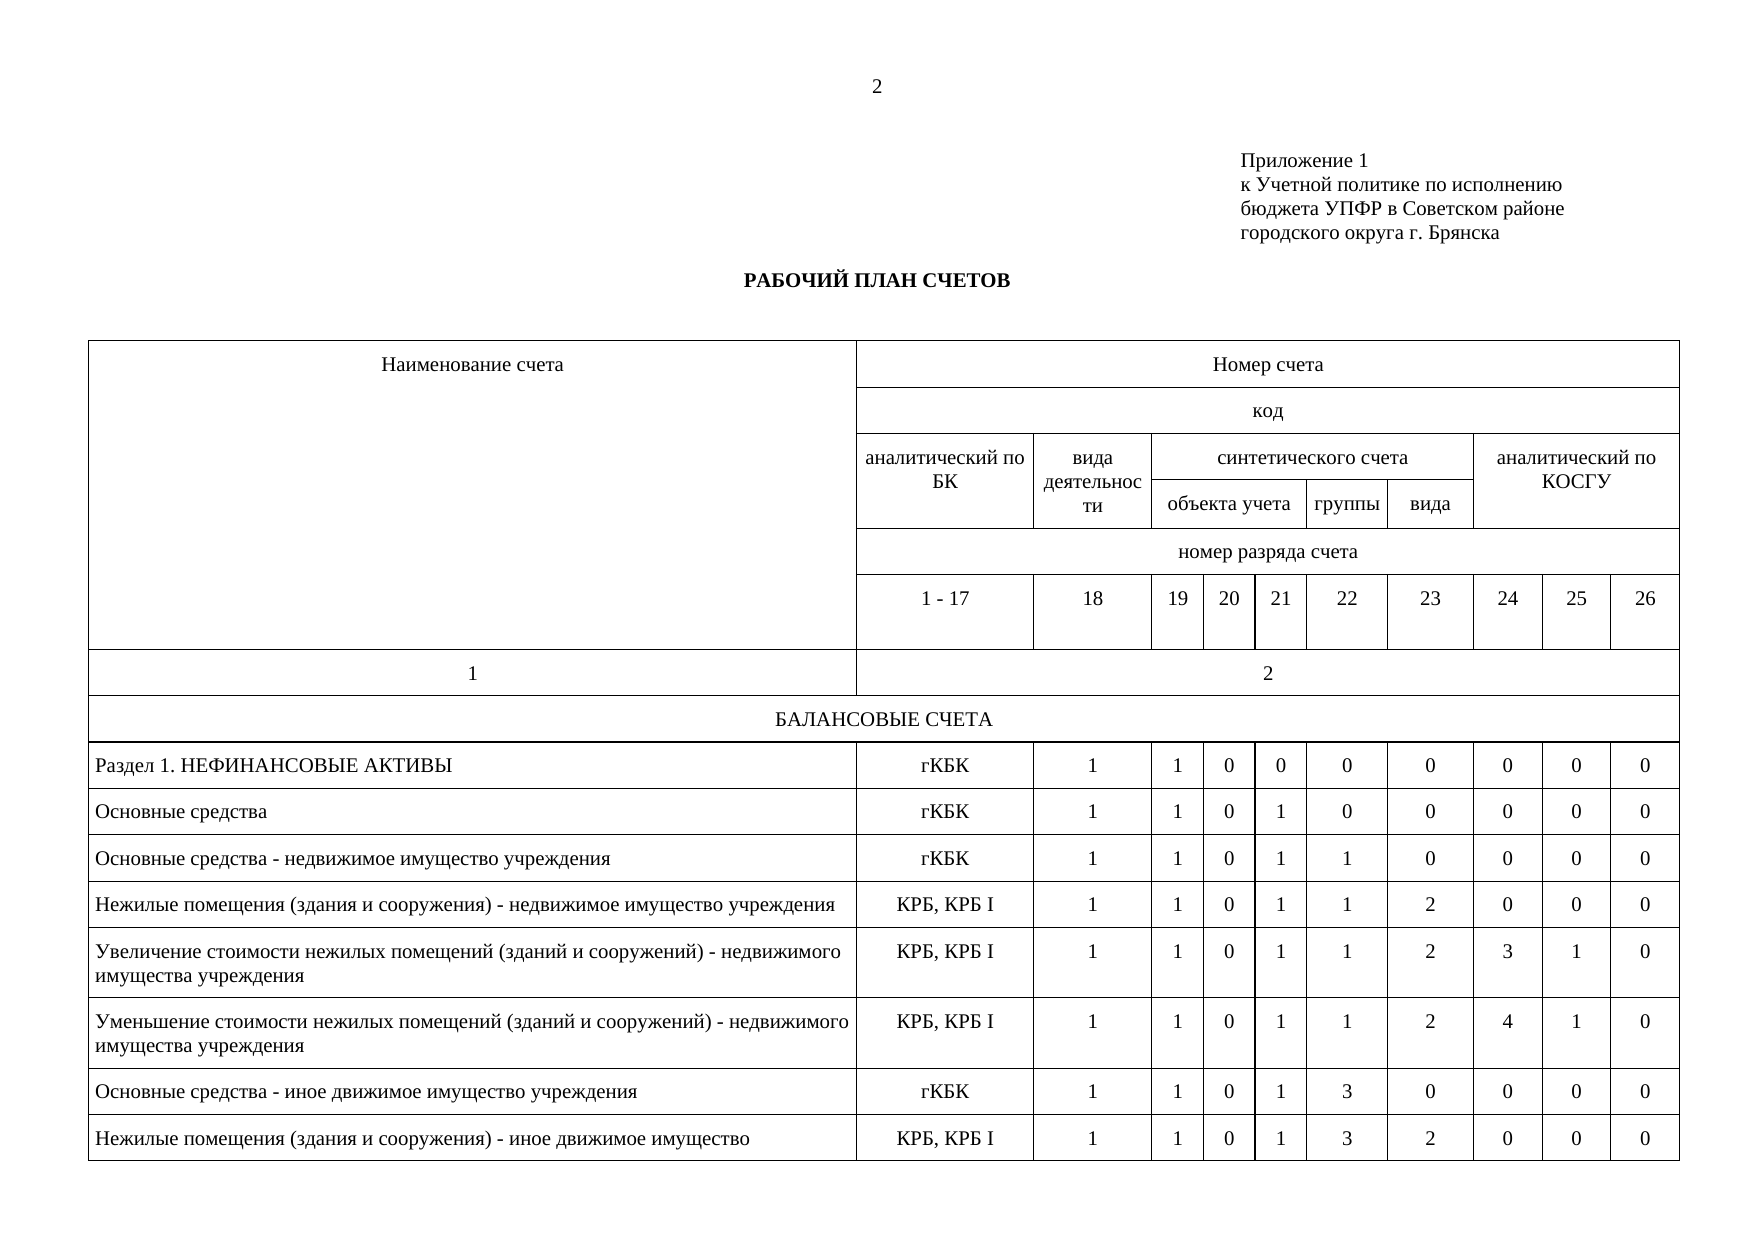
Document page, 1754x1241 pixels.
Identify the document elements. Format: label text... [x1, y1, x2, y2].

table_cell 0 [1204, 789, 1254, 834]
table_cell вида [1388, 480, 1473, 527]
table_cell аналитический по КОСГУ [1474, 434, 1679, 527]
table_cell 0 [1388, 1069, 1473, 1114]
table_cell 26 [1611, 575, 1679, 649]
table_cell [89, 1115, 856, 1160]
table_cell 21 [1256, 575, 1306, 649]
table_cell 0 [1204, 1115, 1254, 1160]
table_cell 0 [1543, 1069, 1610, 1114]
table_cell 1 [1256, 882, 1306, 927]
table_cell 4 [1474, 998, 1542, 1068]
table_cell 19 [1152, 575, 1203, 649]
table_cell 1 [1307, 882, 1387, 927]
table_cell КРБ, КРБ I [857, 882, 1033, 927]
table_cell 1 - 17 [857, 575, 1033, 649]
table_cell 1 [1543, 998, 1610, 1068]
table_cell 1 [1034, 835, 1151, 881]
table_cell 0 [1204, 882, 1254, 927]
table_cell 0 [1204, 928, 1254, 997]
table_cell объекта учета [1152, 480, 1306, 527]
table_cell Уменьшение стоимости нежилых помещений (зданий и сооружений) - недвижимого имущества учреждения [89, 998, 856, 1068]
table_cell 1 [1256, 998, 1306, 1068]
table_cell 25 [1543, 575, 1610, 649]
table_cell группы [1307, 480, 1387, 527]
table_cell 2 [1388, 882, 1473, 927]
table_cell вида деятельности [1034, 434, 1151, 527]
table_cell 0 [1204, 1069, 1254, 1114]
table_cell 0 [1543, 789, 1610, 834]
table_cell 0 [1611, 998, 1679, 1068]
table_cell 1 [1152, 835, 1203, 881]
table_cell 22 [1307, 575, 1387, 649]
table_cell 2 [857, 650, 1679, 695]
table_cell 1 [1034, 1069, 1151, 1114]
table_cell 1 [1152, 1069, 1203, 1114]
table_cell 0 [1543, 1115, 1610, 1160]
table_cell КРБ, КРБ I [857, 928, 1033, 997]
table_cell 2 [1388, 1115, 1473, 1160]
table_cell 0 [1474, 1069, 1542, 1114]
table_cell 1 [1034, 743, 1151, 788]
table_cell Нежилые помещения (здания и сооружения) - недвижимое имущество учреждения [89, 882, 856, 927]
table_cell 1 [1152, 789, 1203, 834]
table_cell синтетического счета [1152, 434, 1473, 479]
text Приложение 1 [118, 148, 1636, 172]
table_cell 0 [1543, 882, 1610, 927]
table_cell Раздел 1. НЕФИНАНСОВЫЕ АКТИВЫ [89, 743, 856, 788]
table_cell 0 [1611, 789, 1679, 834]
table_cell 0 [1611, 835, 1679, 881]
table_cell 1 [1307, 998, 1387, 1068]
table_cell гКБК [857, 1069, 1033, 1114]
table_cell 1 [1034, 998, 1151, 1068]
table_cell 1 [1256, 1115, 1306, 1160]
title РАБОЧИЙ ПЛАН СЧЕТОВ [118, 268, 1636, 292]
table_cell 1 [1034, 928, 1151, 997]
table_cell 0 [1256, 743, 1306, 788]
table_cell номер разряда счета [857, 529, 1679, 574]
table_cell 0 [1307, 789, 1387, 834]
table_cell 0 [1474, 1115, 1542, 1160]
table_cell аналитический по БК [857, 434, 1033, 527]
table_cell БАЛАНСОВЫЕ СЧЕТА [89, 696, 1679, 741]
table_cell 0 [1474, 835, 1542, 881]
table_cell 0 [1543, 835, 1610, 881]
table_cell 0 [1611, 882, 1679, 927]
table_cell 0 [1307, 743, 1387, 788]
table_cell 3 [1307, 1069, 1387, 1114]
table_cell 1 [1152, 743, 1203, 788]
table_header Наименование счета [89, 341, 856, 649]
table_cell 0 [1543, 743, 1610, 788]
table_cell код [857, 388, 1679, 433]
table_cell Основные средства - недвижимое имущество учреждения [89, 835, 856, 881]
table_cell 1 [1152, 1115, 1203, 1160]
table_cell Основные средства - иное движимое имущество учреждения [89, 1069, 856, 1114]
table_cell 1 [1152, 928, 1203, 997]
table_cell 1 [1152, 998, 1203, 1068]
table_cell 0 [1611, 743, 1679, 788]
text к Учетной политике по исполнению [118, 172, 1636, 196]
table_cell 1 [1256, 928, 1306, 997]
table_cell КРБ, КРБ I [857, 998, 1033, 1068]
table_cell 0 [1204, 743, 1254, 788]
text бюджета УПФР в Советском районе [118, 196, 1636, 220]
table_cell 0 [1611, 1069, 1679, 1114]
table_cell 0 [1204, 835, 1254, 881]
table_header Номер счета [857, 341, 1679, 387]
table_cell 0 [1474, 882, 1542, 927]
table_cell 18 [1034, 575, 1151, 649]
table_cell 1 [1543, 928, 1610, 997]
table_cell гКБК [857, 835, 1033, 881]
table_cell Основные средства [89, 789, 856, 834]
table_cell 0 [1611, 928, 1679, 997]
table_cell 1 [1307, 835, 1387, 881]
table_cell 0 [1388, 789, 1473, 834]
table_cell 0 [1474, 743, 1542, 788]
table_cell 1 [1307, 928, 1387, 997]
table_cell 1 [1034, 789, 1151, 834]
table_cell 1 [1256, 789, 1306, 834]
table_cell 1 [1256, 835, 1306, 881]
table_cell 0 [1611, 1115, 1679, 1160]
table_cell 1 [89, 650, 856, 695]
table_cell 24 [1474, 575, 1542, 649]
table_cell 1 [1034, 1115, 1151, 1160]
table_cell 3 [1307, 1115, 1387, 1160]
text городского округа г. Брянска [118, 220, 1636, 244]
table_cell 2 [1388, 998, 1473, 1068]
table_cell гКБК [857, 743, 1033, 788]
table_cell 2 [1388, 928, 1473, 997]
table_cell 1 [1256, 1069, 1306, 1114]
table_cell 1 [1034, 882, 1151, 927]
table_cell КРБ, КРБ I [857, 1115, 1033, 1160]
table_cell Увеличение стоимости нежилых помещений (зданий и сооружений) - недвижимого имущества учреждения [89, 928, 856, 997]
table_cell 1 [1152, 882, 1203, 927]
table_cell 0 [1204, 998, 1254, 1068]
table_cell 0 [1474, 789, 1542, 834]
table_cell 20 [1204, 575, 1254, 649]
table_cell 23 [1388, 575, 1473, 649]
table_cell 0 [1388, 835, 1473, 881]
table_cell 3 [1474, 928, 1542, 997]
table_cell гКБК [857, 789, 1033, 834]
table_cell 0 [1388, 743, 1473, 788]
